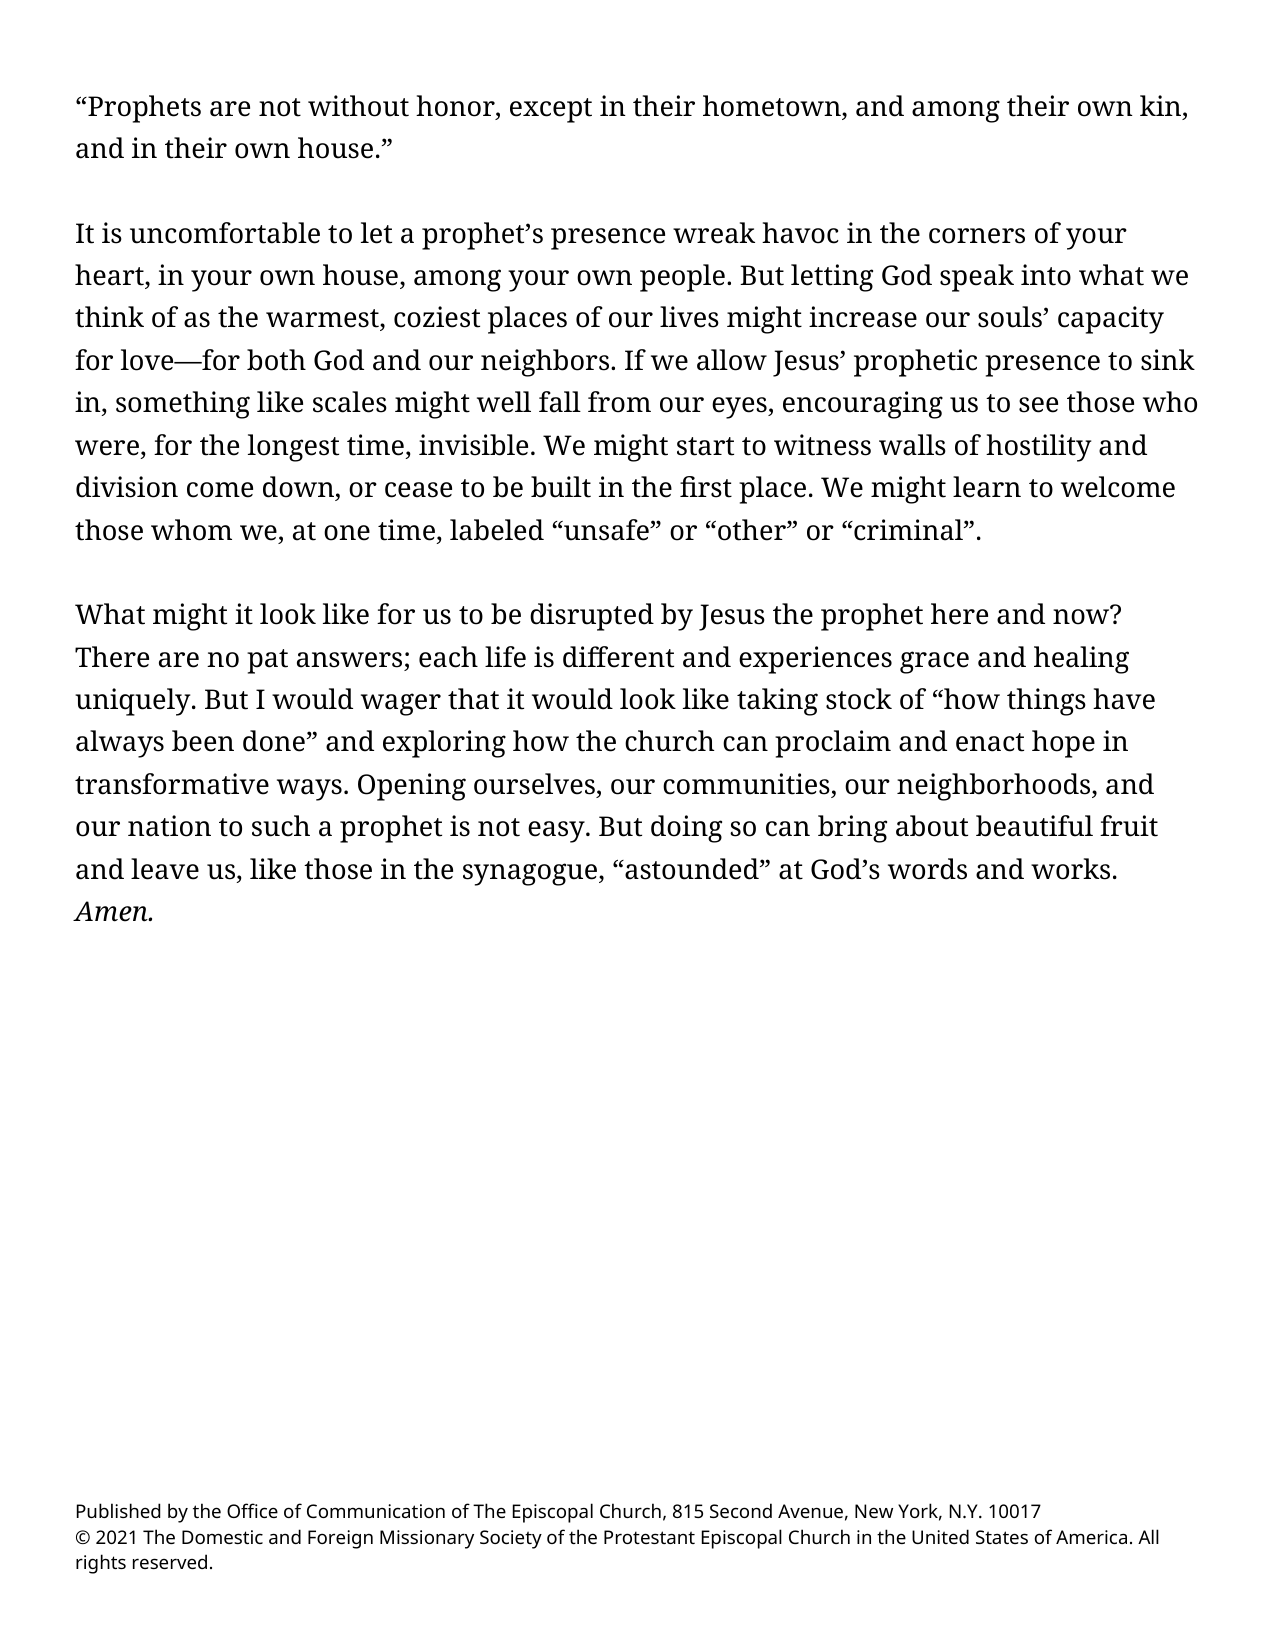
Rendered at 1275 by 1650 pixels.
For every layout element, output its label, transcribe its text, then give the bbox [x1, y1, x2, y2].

text “Prophets are not without honor, except in their hometown, and among their own kin, and in their own house.” [75, 87, 1200, 166]
text What might it look like for us to be disrupted by Jesus the prophet here and now? There are no pat answers; each life is different and experiences grace and healing uniquely. But I would wager that it would look like taking stock of “how things have always been done” and exploring how the church can proclaim and enact hope in transformative ways. Opening ourselves, our communities, our neighborhoods, and our nation to such a prophet is not easy. But doing so can bring about beautiful fruit and leave us, like those in the synagogue, “astounded” at God’s words and works. Amen. [75, 596, 1200, 929]
text It is uncomfortable to let a prophet’s presence wreak havoc in the corners of your heart, in your own house, among your own people. But letting God speak into what we think of as the warmest, coziest places of our lives might increase our souls’ capacity for love—for both God and our neighbors. If we allow Jesus’ prophetic presence to sink in, something like scales might well fall from our eyes, encouraging us to see those who were, for the longest time, invisible. We might start to witness walls of hostility and division come down, or cease to be built in the first place. We might learn to welcome those whom we, at one time, labeled “unsafe” or “other” or “criminal”. [75, 214, 1200, 548]
